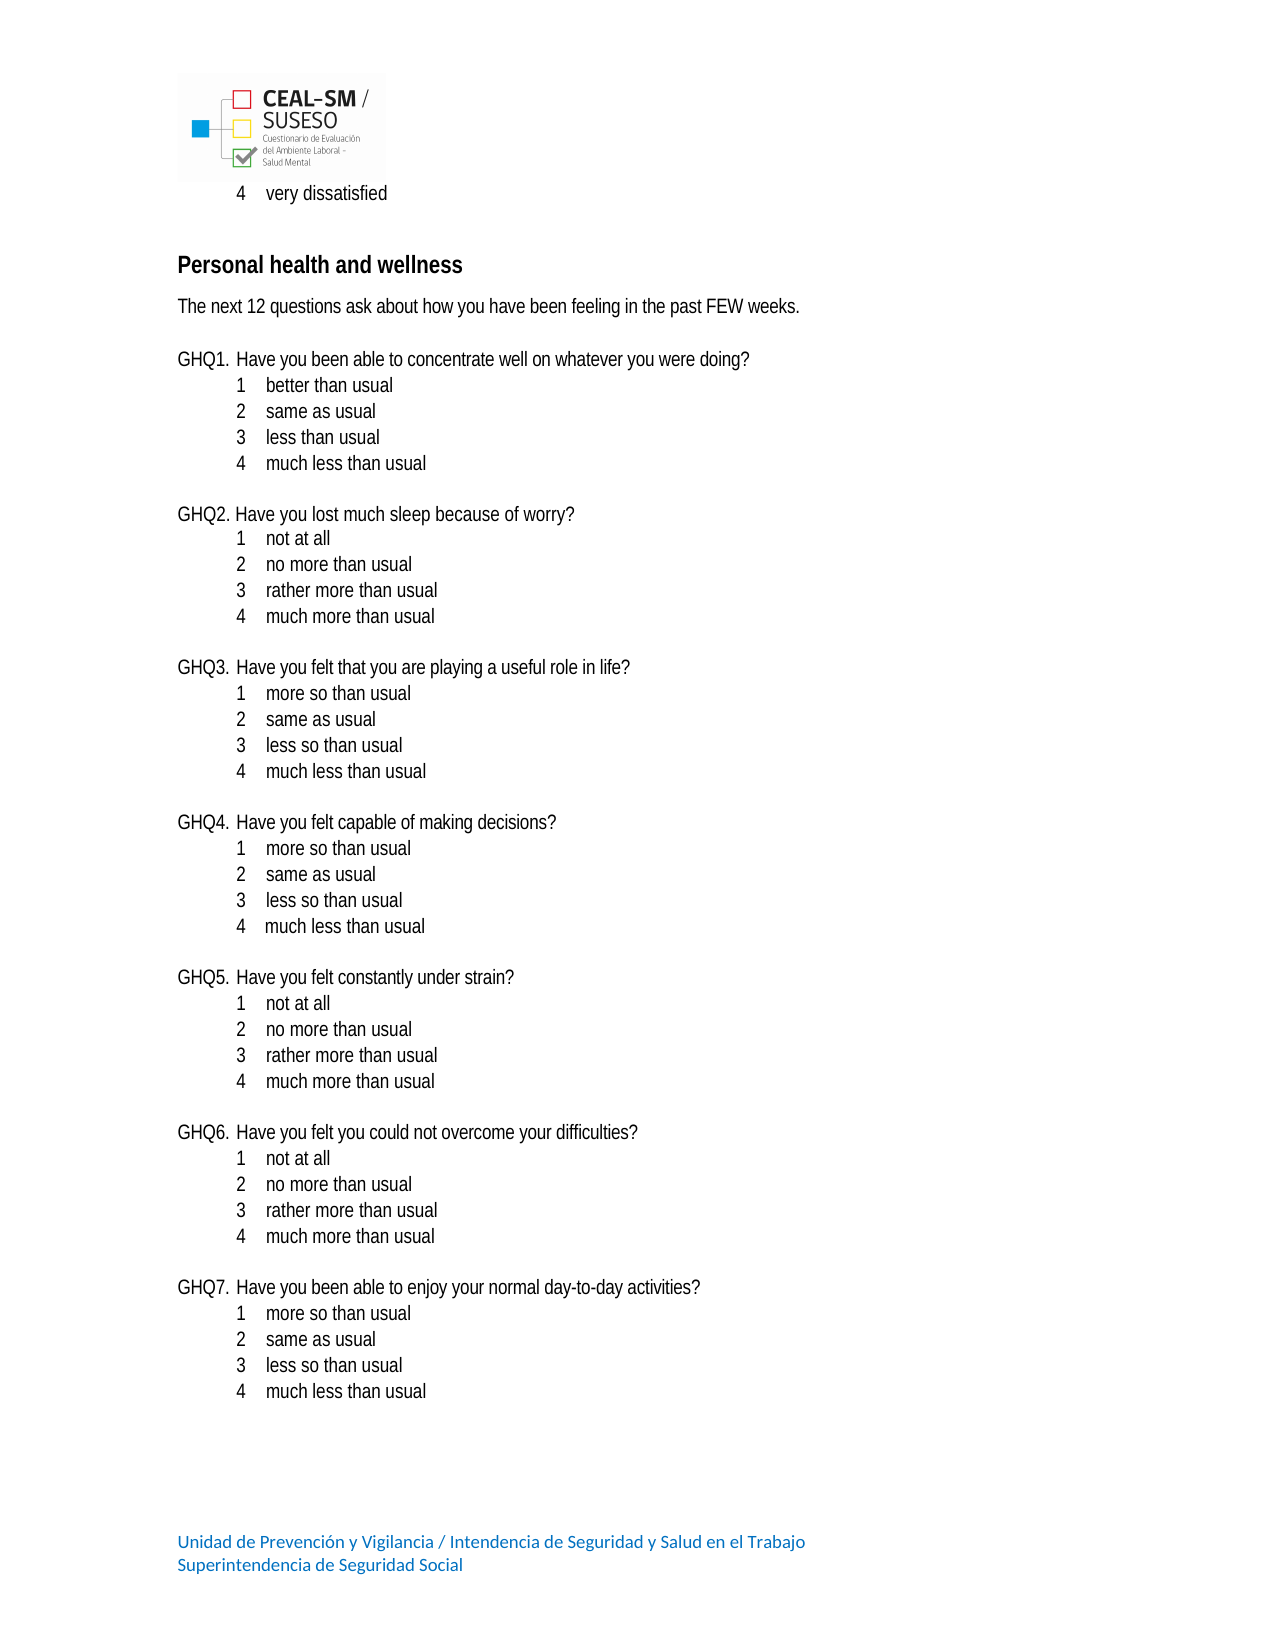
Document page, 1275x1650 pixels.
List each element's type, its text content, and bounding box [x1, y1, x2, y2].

subtitle GHQ4. Have you felt capable of making decisions? [177, 810, 1098, 834]
picture [177, 73, 387, 182]
subtitle GHQ1. Have you been able to concentrate well on whatever you were doing? [177, 347, 1098, 371]
text 1 not at all [177, 991, 1098, 1015]
text 3 less so than usual [177, 1353, 1098, 1377]
text 2 no more than usual [177, 1017, 1098, 1041]
text 2 same as usual [177, 1327, 1098, 1351]
text 2 no more than usual [177, 1172, 1098, 1196]
text 3 rather more than usual [177, 1198, 1098, 1222]
text 1 not at all [177, 526, 1098, 550]
text 2 same as usual [177, 862, 1098, 886]
text 4 much less than usual [177, 451, 1098, 474]
text GHQ2. Have you lost much sleep because of worry? [177, 502, 1098, 526]
text 4 much more than usual [177, 1069, 1098, 1093]
list The next 12 questions ask about how you have been feeling in the past FEW weeks. [177, 294, 1098, 318]
text 1 more so than usual [177, 1301, 1098, 1325]
text 2 same as usual [177, 707, 1098, 731]
subtitle GHQ5. Have you felt constantly under strain? [177, 965, 1098, 989]
text 4 much more than usual [177, 604, 1098, 628]
text 3 less than usual [177, 425, 1098, 449]
text 3 rather more than usual [177, 578, 1098, 602]
text 4 much more than usual [177, 1224, 1098, 1248]
text 4 much less than usual [177, 1379, 1098, 1403]
text 3 rather more than usual [177, 1043, 1098, 1067]
text 1 more so than usual [177, 836, 1098, 860]
subtitle Personal health and wellness [177, 250, 1086, 279]
subtitle GHQ6. Have you felt you could not overcome your difficulties? [177, 1120, 1098, 1144]
text 3 less so than usual [177, 888, 1098, 912]
text 2 same as usual [177, 399, 1098, 423]
text 1 not at all [177, 1146, 1098, 1170]
text 1 better than usual [177, 373, 1098, 397]
text 3 less so than usual [177, 733, 1098, 757]
subtitle GHQ7. Have you been able to enjoy your normal day-to-day activities? [177, 1275, 1098, 1299]
text 4 very dissatisfied [177, 181, 1098, 205]
text 4 much less than usual [177, 759, 1098, 783]
text 1 more so than usual [177, 681, 1098, 705]
text 4 much less than usual [177, 914, 1098, 938]
subtitle GHQ3. Have you felt that you are playing a useful role in life? [177, 655, 1098, 679]
text 2 no more than usual [177, 552, 1098, 576]
